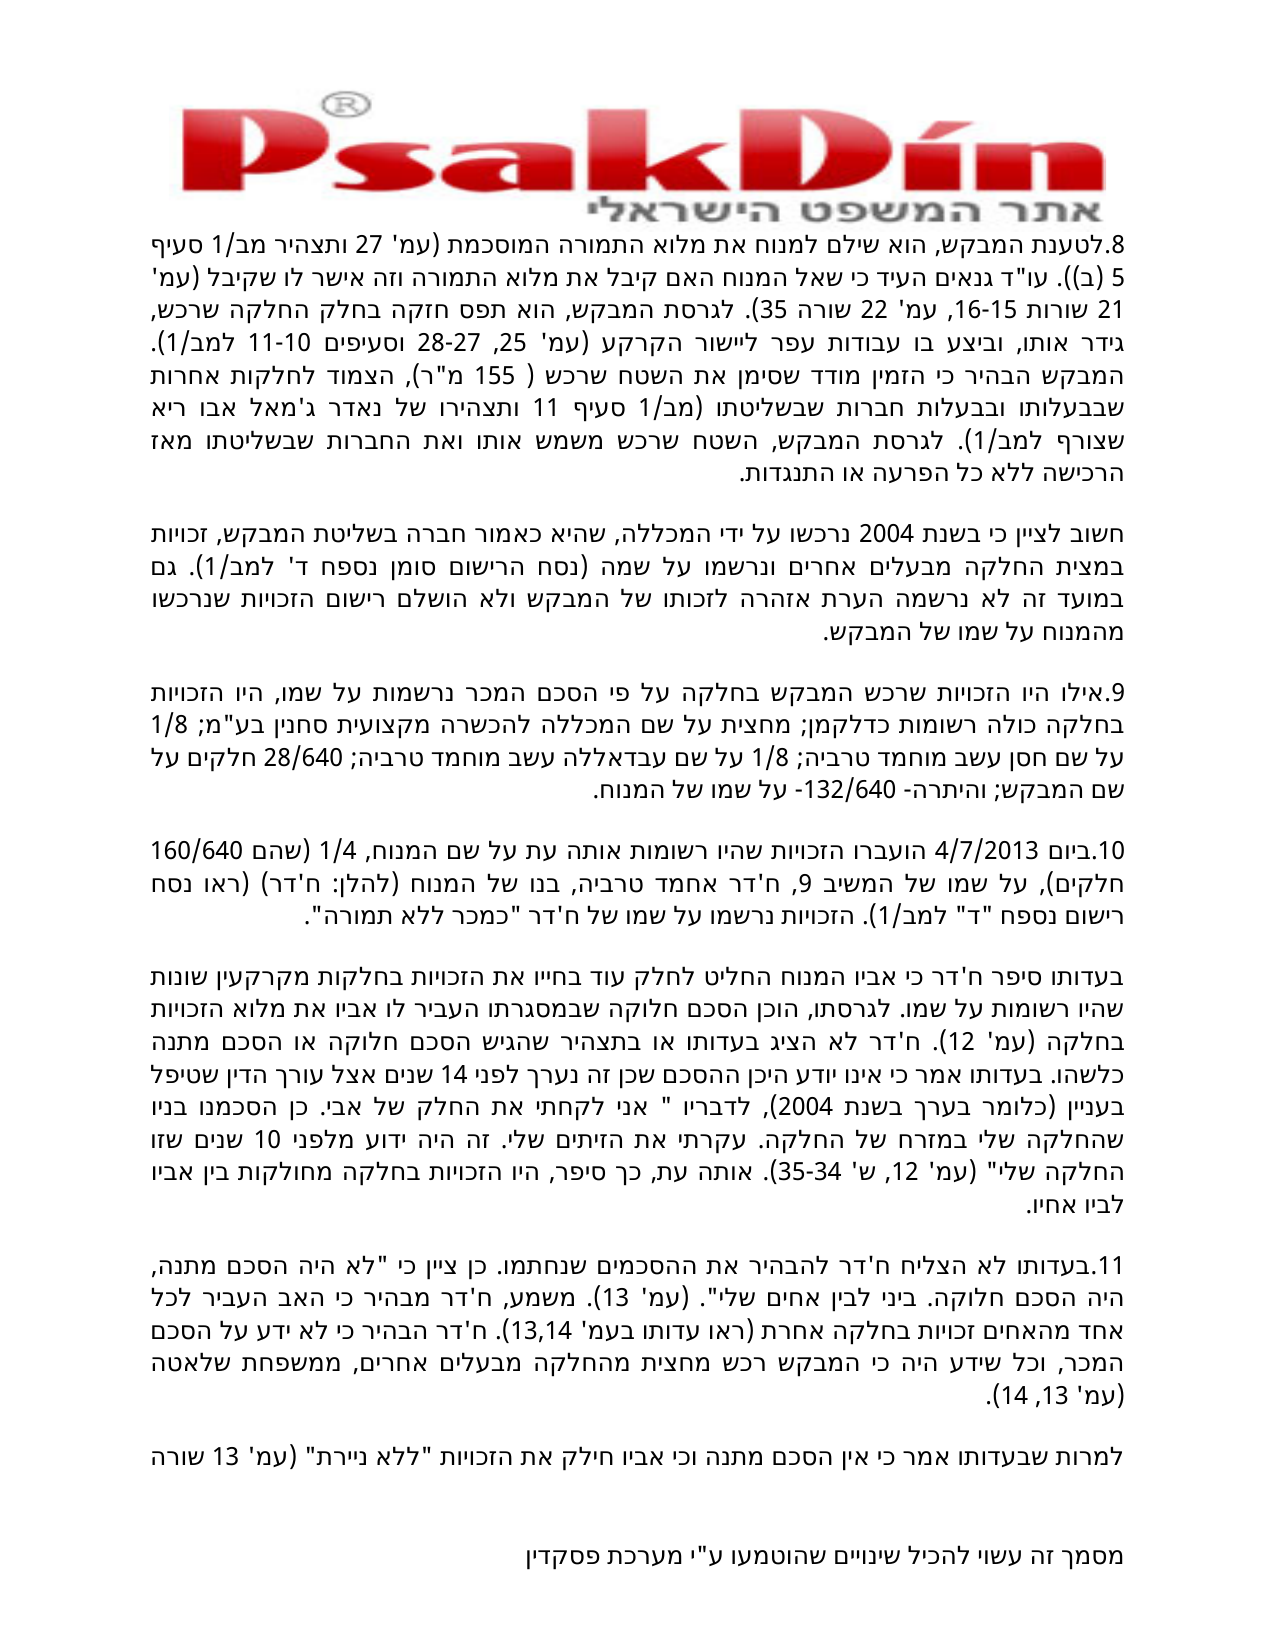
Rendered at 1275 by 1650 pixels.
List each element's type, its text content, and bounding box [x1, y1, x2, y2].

text 10.ביום 4/7/2013 הועברו הזכויות שהיו רשומות אותה עת על שם המנוח, 1/4 (שהם 160/640 חלקים), על שמו של המשיב 9, ח'דר אחמד טרביה, בנו של המנוח (להלן: ח'דר) (ראו נסח רישום נספח "ד" למב/1). הזכויות נרשמו על שמו של ח'דר "כמכר ללא תמורה". [150, 683, 1125, 771]
text למרות שבעדותו אמר כי אין הסכם מתנה וכי אביו חילק את הזכויות "ללא ניירת" (עמ' 13 שורה 31), המציא ח'דר, לאחר הדיון, מספר מסמכים המעידים לכאורה על הסכם מתנה ולפיו העביר לו אביו המנוח זכויות ב 882.5. מ"ר בחלקה (הודעה מיום 10.2.2019, סומנה כבקשה מס' 23). ח'דר צירף הסכם המוכתר במילים "הסכם מתנה ללא תמורה" שנערך בשנת 2012 (לא ציון תאריך מדויק), תצהיר נותן מתנה מיום 18.7.2012 ותצהיר מקבל מתנה מאותו יום. כן צירף שטר מכר להעברה ללא תמורה של 2/8 חלקים בחלקה שנחזה להיות חתום ביום 2.5.2013. על שטר המכר חתם בשם המנוח עו"ד אשרף טרביה, בא כוחו הנוכחי של ח'דר (כל אלו יכונו יחד להלן: הסכם המתנה). [150, 1252, 1125, 1486]
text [150, 231, 1125, 348]
text 9.אילו היו הזכויות שרכש המבקש בחלקה על פי הסכם המכר נרשמות על שמו, היו הזכויות בחלקה כולה רשומות כדלקמן; מחצית על שם המכללה להכשרה מקצועית סחנין בע"מ; 1/8 על שם חסן עשב מוחמד טרביה; 1/8 על שם עבדאללה עשב מוחמד טרביה; 28/640 חלקים על שם המבקש; והיתרה- 132/640- על שמו של המנוח. [150, 533, 1125, 649]
text בעדותו סיפר ח'דר כי אביו המנוח החליט לחלק עוד בחייו את הזכויות בחלקות מקרקעין שונות שהיו רשומות על שמו. לגרסתו, הוכן הסכם חלוקה שבמסגרתו העביר לו אביו את מלוא הזכויות בחלקה (עמ' 12). ח'דר לא הציג בעדותו או בתצהיר שהגיש הסכם חלוקה או הסכם מתנה כלשהו. בעדותו אמר כי אינו יודע היכן ההסכם שכן זה נערך לפני 14 שנים אצל עורך הדין שטיפל בעניין (כלומר בערך בשנת 2004), לדבריו " אני לקחתי את החלק של אבי. כן הסכמנו בניו שהחלקה שלי במזרח של החלקה. עקרתי את הזיתים שלי. זה היה ידוע מלפני 10 שנים שזו החלקה שלי" (עמ' 12, ש' 35-34). אותה עת, כך סיפר, היו הזכויות בחלקה מחולקות בין אביו לביו אחיו. [150, 805, 1125, 1038]
text חשוב לציין כי בשנת 2004 נרכשו על ידי המכללה, שהיא כאמור חברה בשליטת המבקש, זכויות במצית החלקה מבעלים אחרים ונרשמו על שמה (נסח הרישום סומן נספח ד' למב/1). גם במועד זה לא נרשמה הערת אזהרה לזכותו של המבקש ולא הושלם רישום הזכויות שנרכשו מהמנוח על שמו של המבקש. [150, 382, 1125, 499]
text 11.בעדותו לא הצליח ח'דר להבהיר את ההסכמים שנחתמו. כן ציין כי "לא היה הסכם מתנה, היה הסכם חלוקה. ביני לבין אחים שלי". (עמ' 13). משמע, ח'דר מבהיר כי האב העביר לכל אחד מהאחים זכויות בחלקה אחרת (ראו עדותו בעמ' 13,14). ח'דר הבהיר כי לא ידע על הסכם המכר, וכל שידע היה כי המבקש רכש מחצית מהחלקה מבעלים אחרים, ממשפחת שלאטה (עמ' 13, 14). [150, 1072, 1125, 1218]
